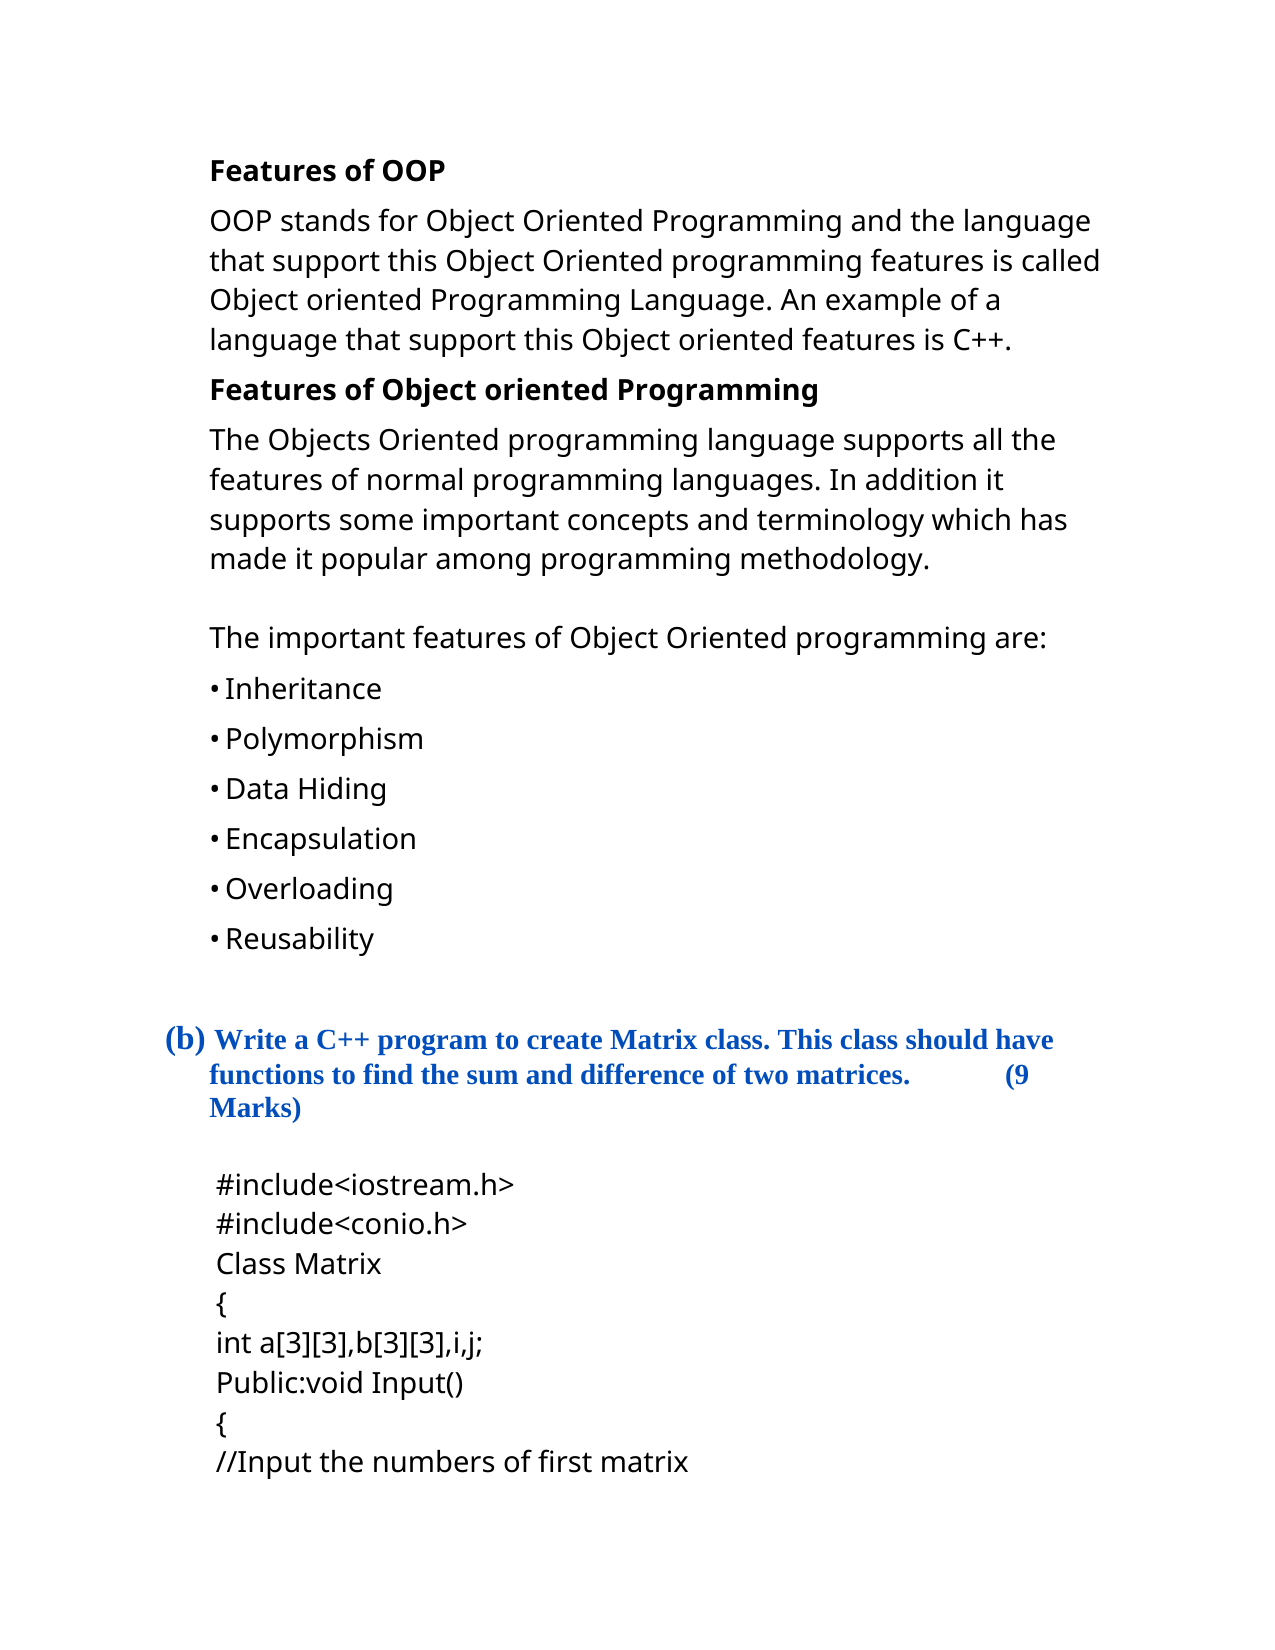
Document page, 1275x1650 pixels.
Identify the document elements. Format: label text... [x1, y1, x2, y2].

text int a[3][3],b[3][3],i,j; [216, 1322, 1125, 1362]
list Encapsulation [209, 818, 1125, 858]
text Features of Object oriented Programming [209, 369, 1125, 409]
list Polymorphism [209, 718, 1125, 758]
list Reusability [209, 918, 1125, 958]
text { [216, 1283, 1125, 1322]
list Inheritance [209, 668, 1125, 708]
text #include<conio.h> [216, 1203, 1125, 1243]
list Data Hiding [209, 768, 1125, 808]
text #include<iostream.h> [216, 1164, 1125, 1203]
text (b) Write a C++ program to create Matrix class. This class should have functions to find the sum and difference of two matrices. (9 Marks) [165, 1019, 1125, 1124]
text { [216, 1402, 1125, 1442]
text //Input the numbers of first matrix [216, 1442, 1125, 1481]
list Overloading [209, 868, 1125, 908]
text OOP stands for Object Oriented Programming and the language that support this Object Oriented programming features is called Object oriented Programming Language. An example of a language that support this Object oriented features is C++. [209, 200, 1125, 359]
text The Objects Oriented programming language supports all the features of normal programming languages. In addition it supports some important concepts and terminology which has made it popular among programming methodology. The important features of Object Oriented programming are: [209, 419, 1125, 657]
text Public:void Input() [216, 1362, 1125, 1402]
text Features of OOP [209, 150, 1125, 190]
text Class Matrix [216, 1243, 1125, 1283]
